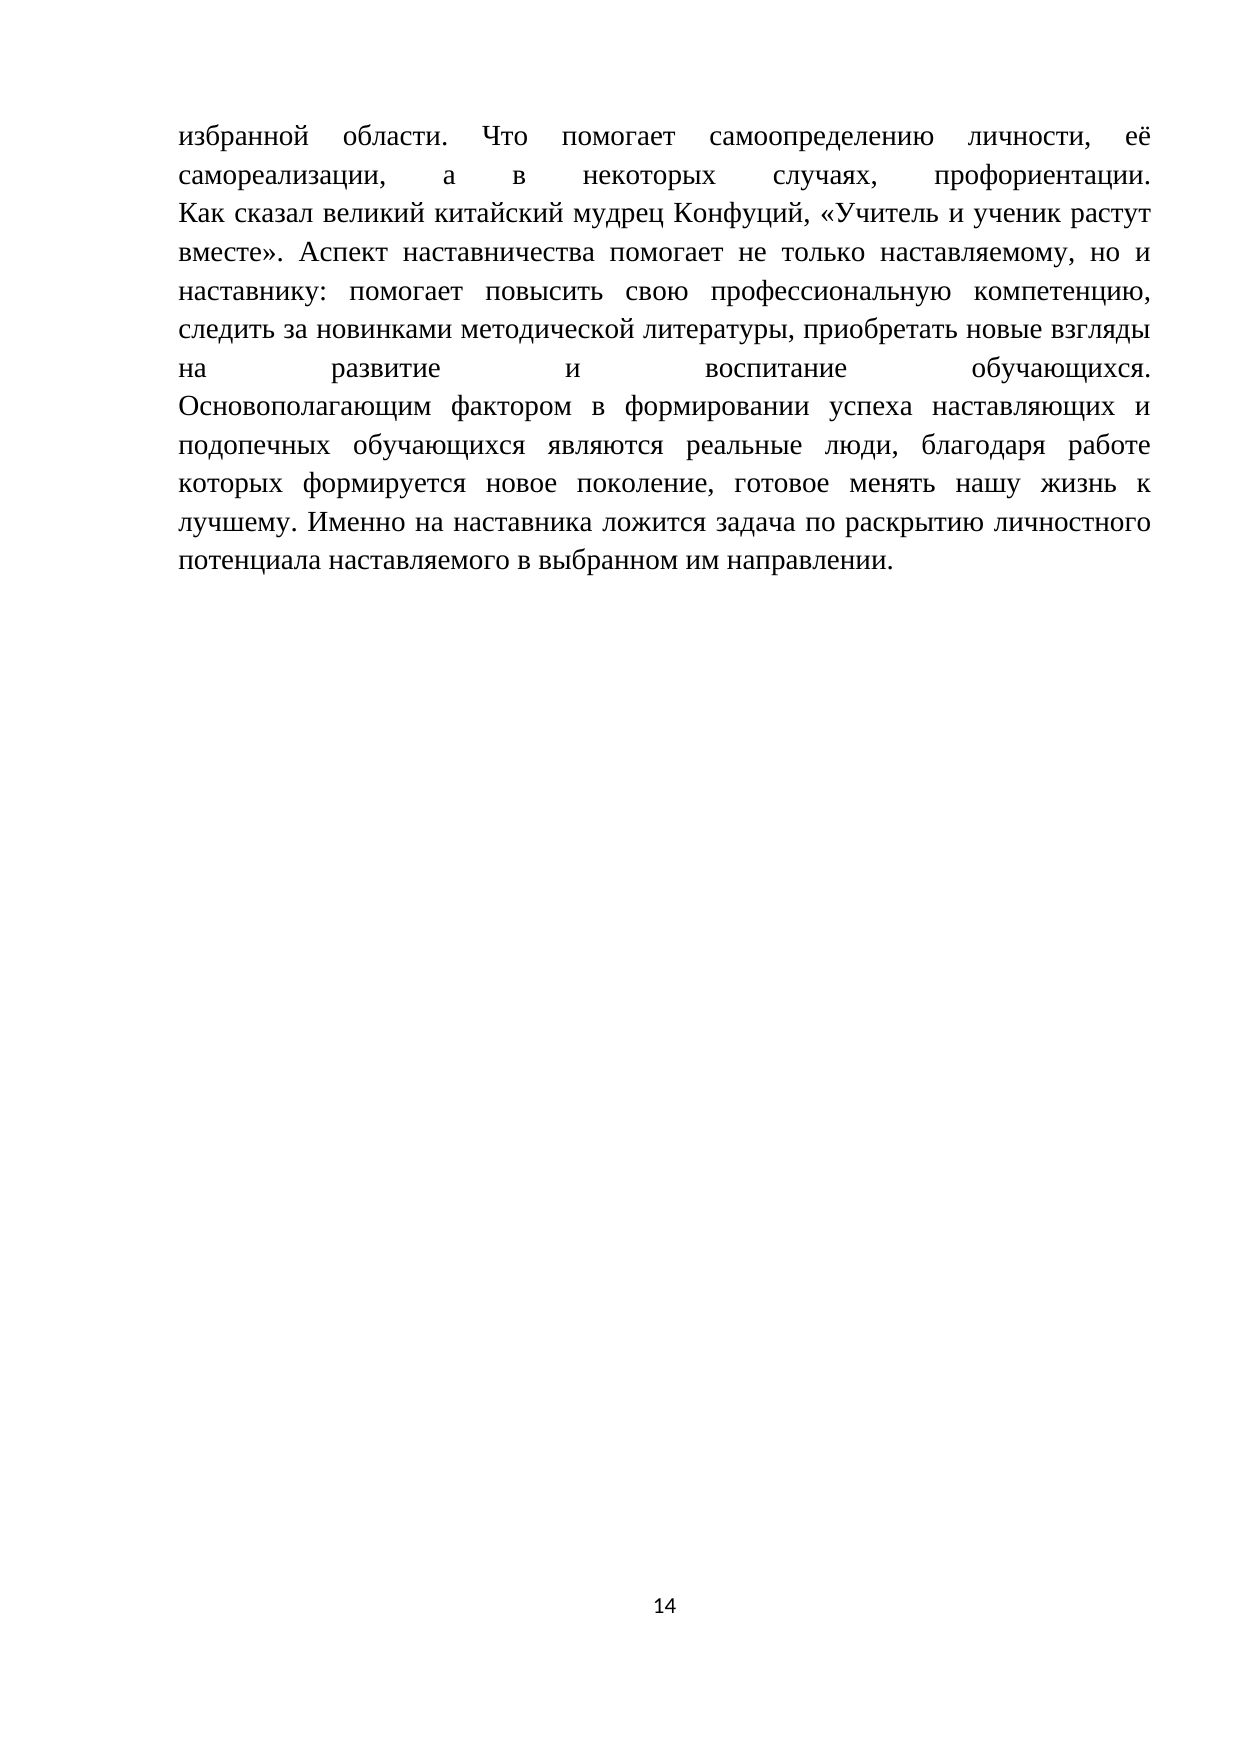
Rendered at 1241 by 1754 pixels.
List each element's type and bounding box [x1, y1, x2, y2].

text [177, 118, 1152, 576]
